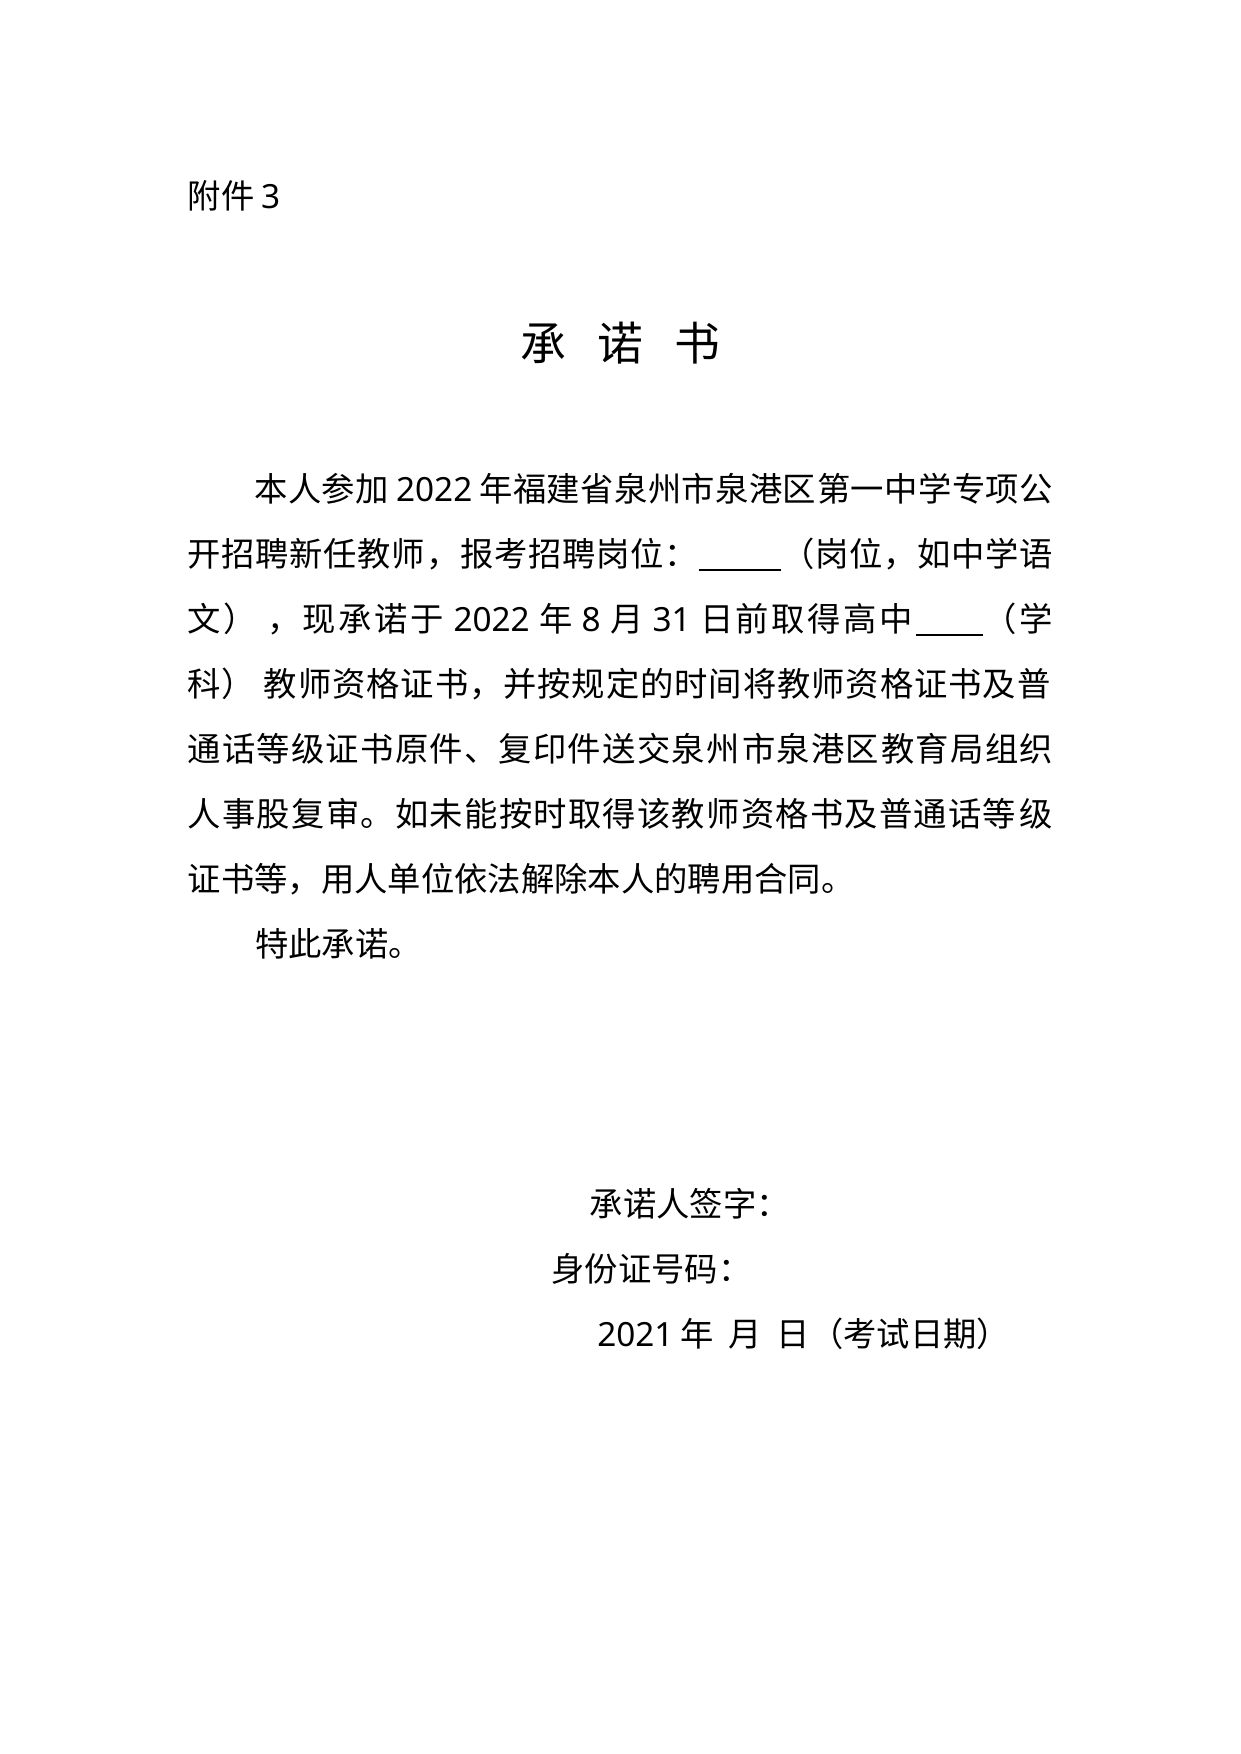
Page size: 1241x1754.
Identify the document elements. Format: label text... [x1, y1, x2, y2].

text 身份证号码： [187, 1234, 1053, 1299]
text 本人参加2022年福建省泉州市泉港区第一中学专项公开招聘新任教师，报考招聘岗位： （岗位，如中学语文） ，现承诺于2022年8月31日前取得高中 （学科） 教师资格证书，并按规定的时间将教师资格证书及普通话等级证书原件、复印件送交泉州市泉港区教育局组织人事股复审。如未能按时取得该教师资格书及普通话等级证书等，用人单位依法解除本人的聘用合同。 [187, 454, 1053, 909]
text 承 诺 书 [187, 292, 1053, 389]
text 2021年 月 日（考试日期） [187, 1299, 1053, 1364]
text 承诺人签字： [187, 1169, 1053, 1234]
text 附件3 [187, 162, 1053, 227]
text 特此承诺。 [187, 909, 1053, 974]
